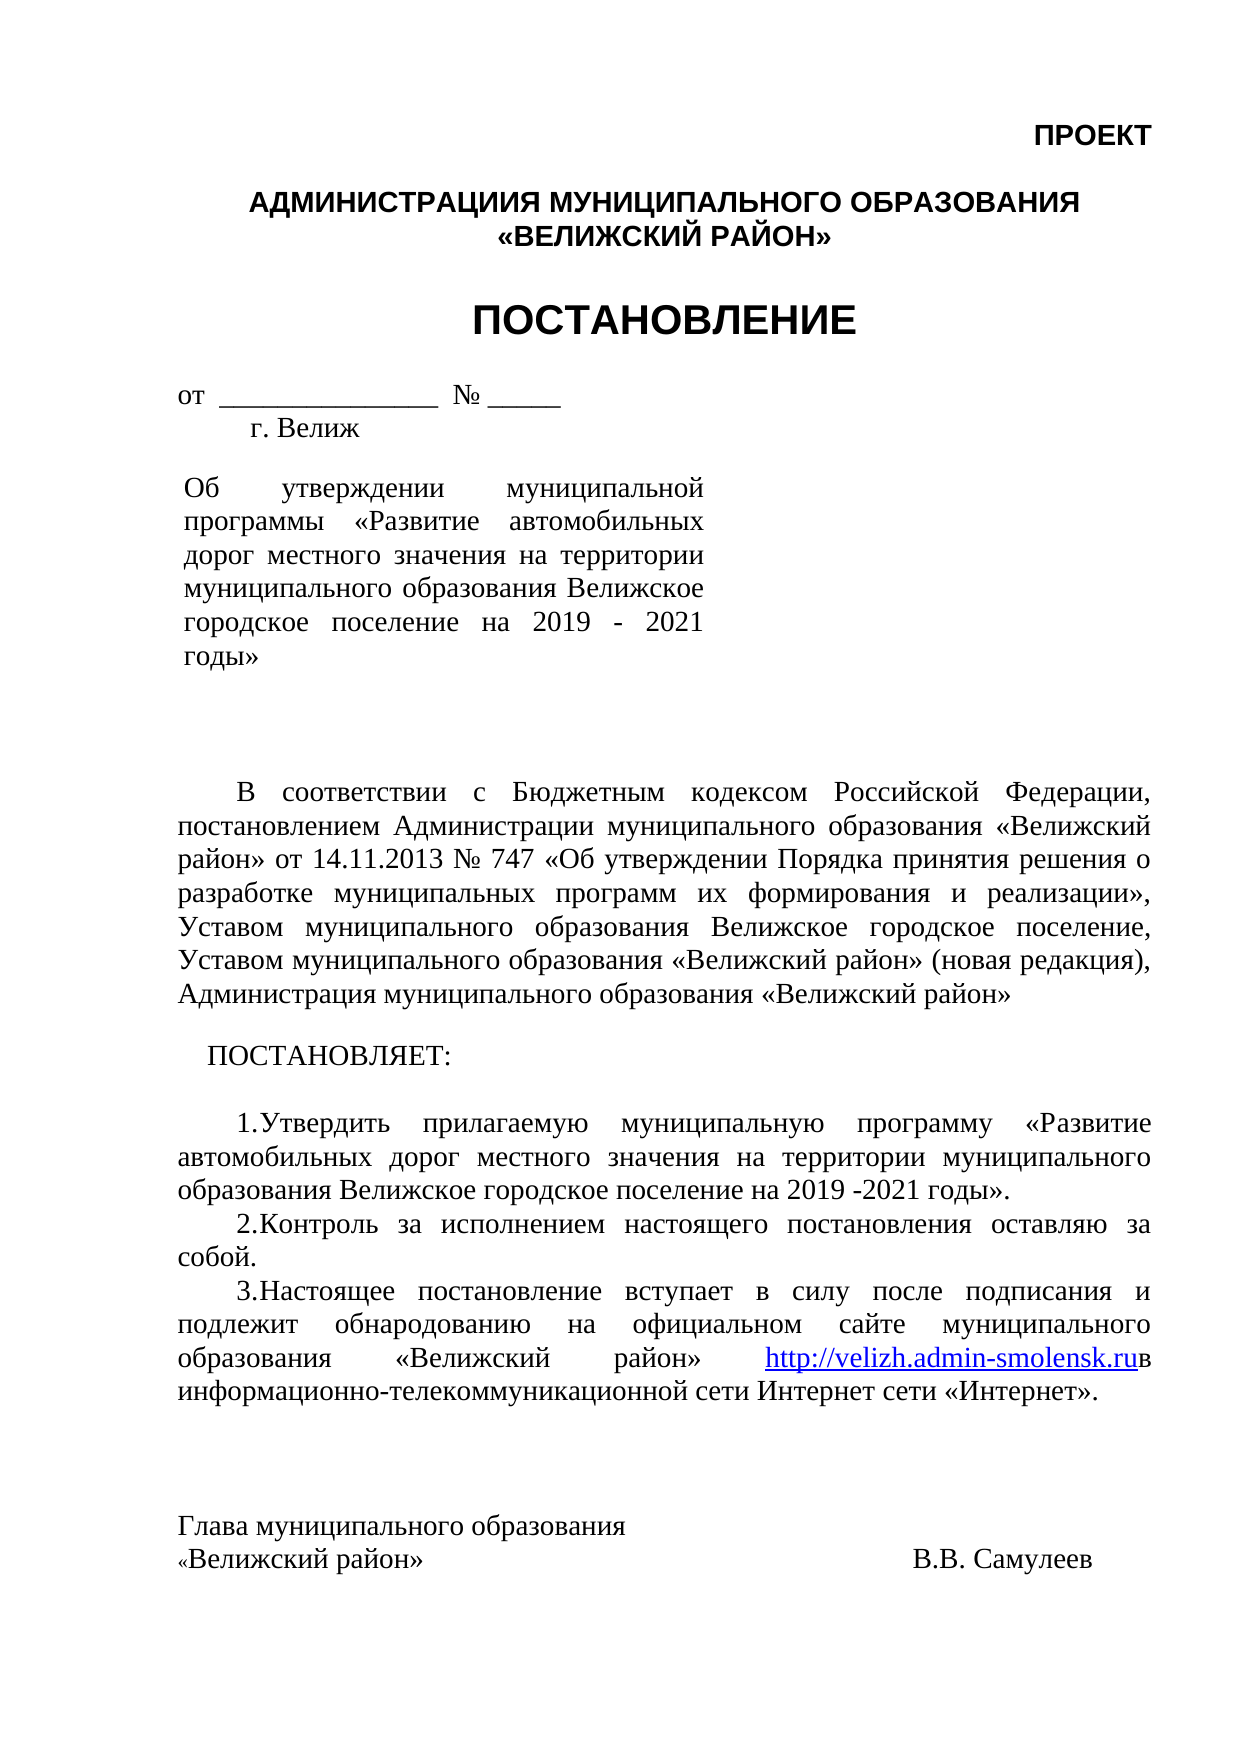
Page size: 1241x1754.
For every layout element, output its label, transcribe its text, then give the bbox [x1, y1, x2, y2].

list Утвердить прилагаемую муниципальную программу «Развитие автомобильных дорог местного значения на территории муниципального образования Велижское городское поселение на 2019 -2021 годы». [177, 1105, 1152, 1206]
text от _______________ № _____ [177, 377, 1152, 410]
text В соответствии с Бюджетным кодексом Российской Федерации, постановлением Администрации муниципального образования «Велижский район» от 14.11.2013 № 747 «Об утверждении Порядка принятия решения о разработке муниципальных программ их формирования и реализации», Уставом муниципального образования Велижское городское поселение, Уставом муниципального образования «Велижский район» (новая редакция), Администрация муниципального образования «Велижский район» [177, 774, 1152, 1009]
text ПРОЕКТ [177, 118, 1152, 152]
text Глава муниципального образования [177, 1508, 1152, 1541]
text «Велижский район» В.В. Самулеев [177, 1541, 1152, 1575]
list Контроль за исполнением настоящего постановления оставляю за собой. [177, 1206, 1152, 1273]
text г. Велиж [177, 410, 1152, 444]
text «ВЕЛИЖСКИЙ РАЙОН» [177, 219, 1152, 252]
text ПОСТАНОВЛЯЕТ: [177, 1038, 1152, 1072]
text ПОСТАНОВЛЕНИЕ [177, 295, 1152, 343]
list Настоящее постановление вступает в силу после подписания и подлежит обнародованию на официальном сайте муниципального образования «Велижский район» http://velizh.admin-smolensk.ruв информационно-телекоммуникационной сети Интернет сети «Интернет». [177, 1273, 1152, 1407]
text АДМИНИСТРАЦИИЯ МУНИЦИПАЛЬНОГО ОБРАЗОВАНИЯ [177, 185, 1152, 219]
